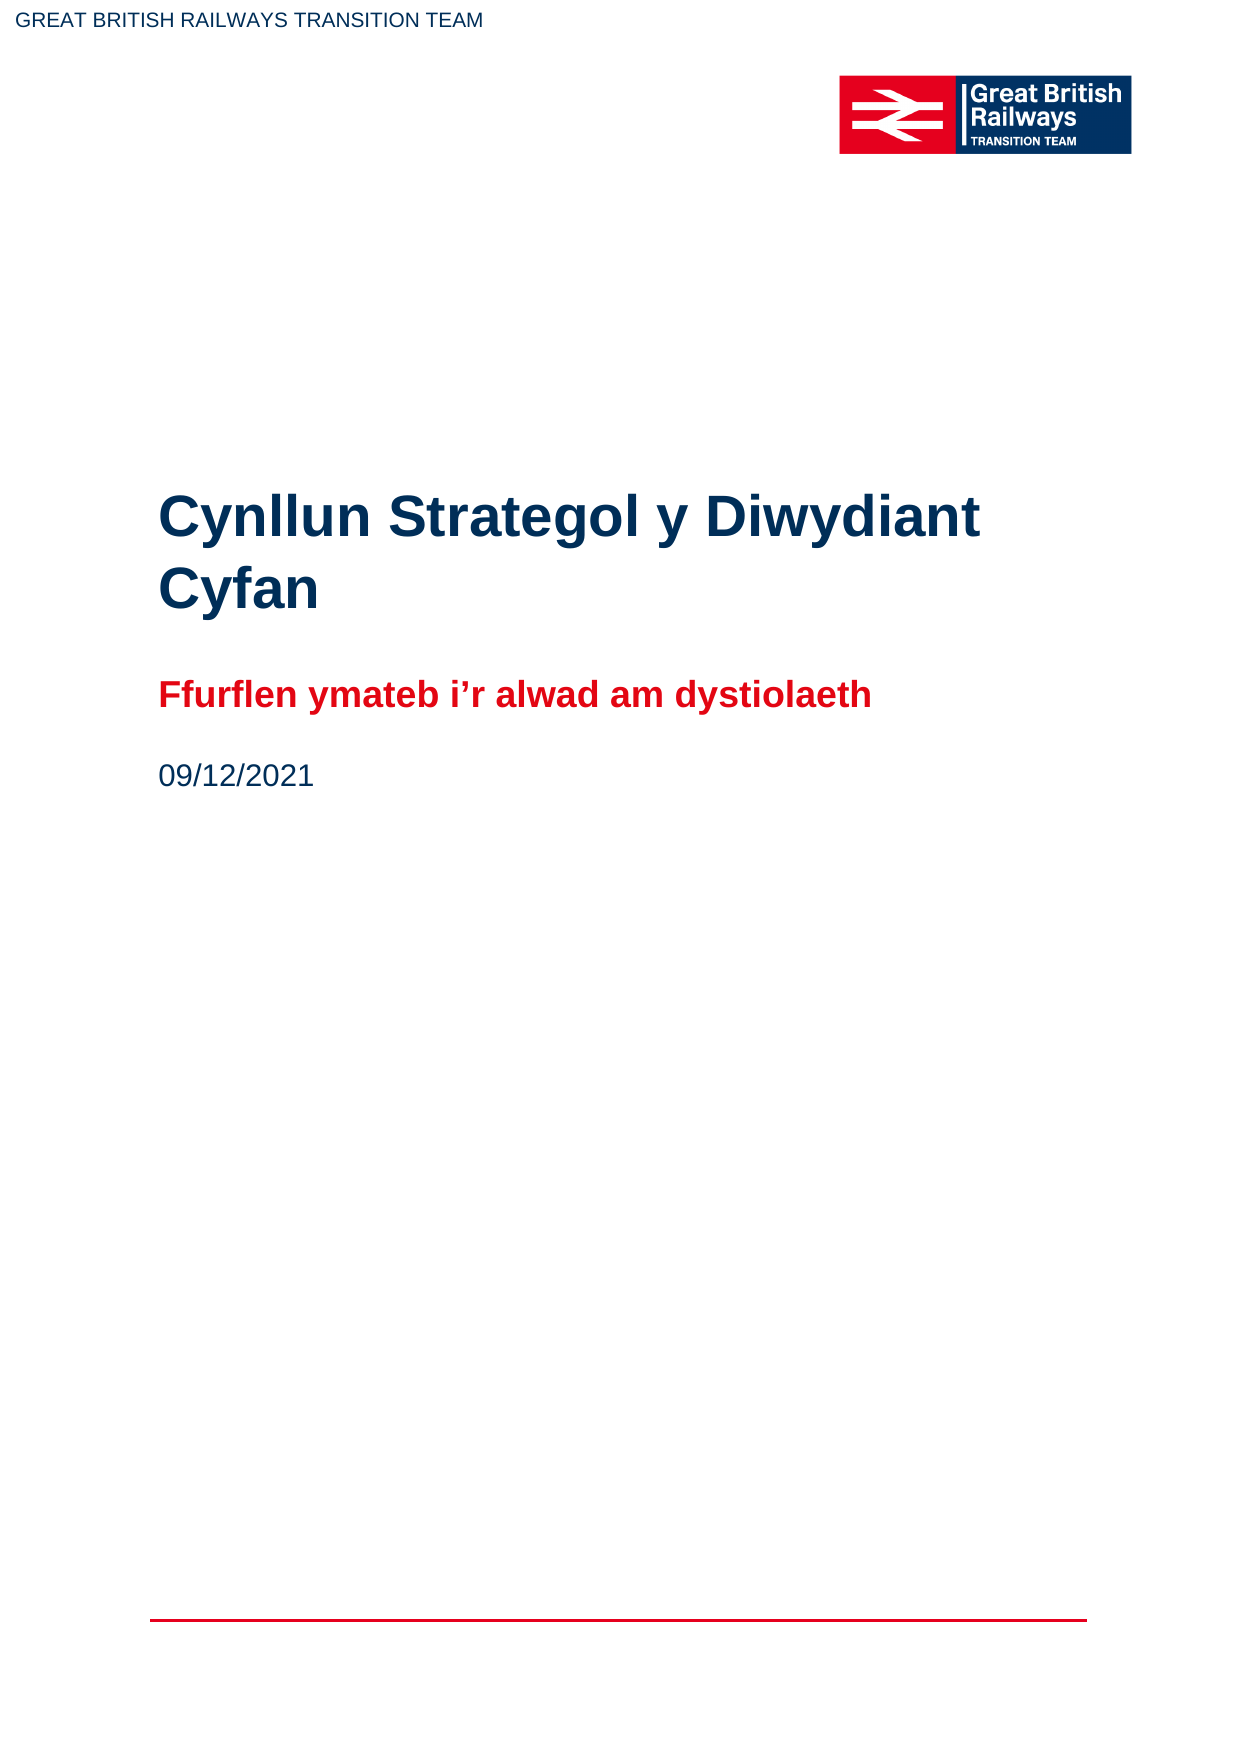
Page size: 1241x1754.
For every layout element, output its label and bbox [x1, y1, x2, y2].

picture [835, 70, 1136, 159]
